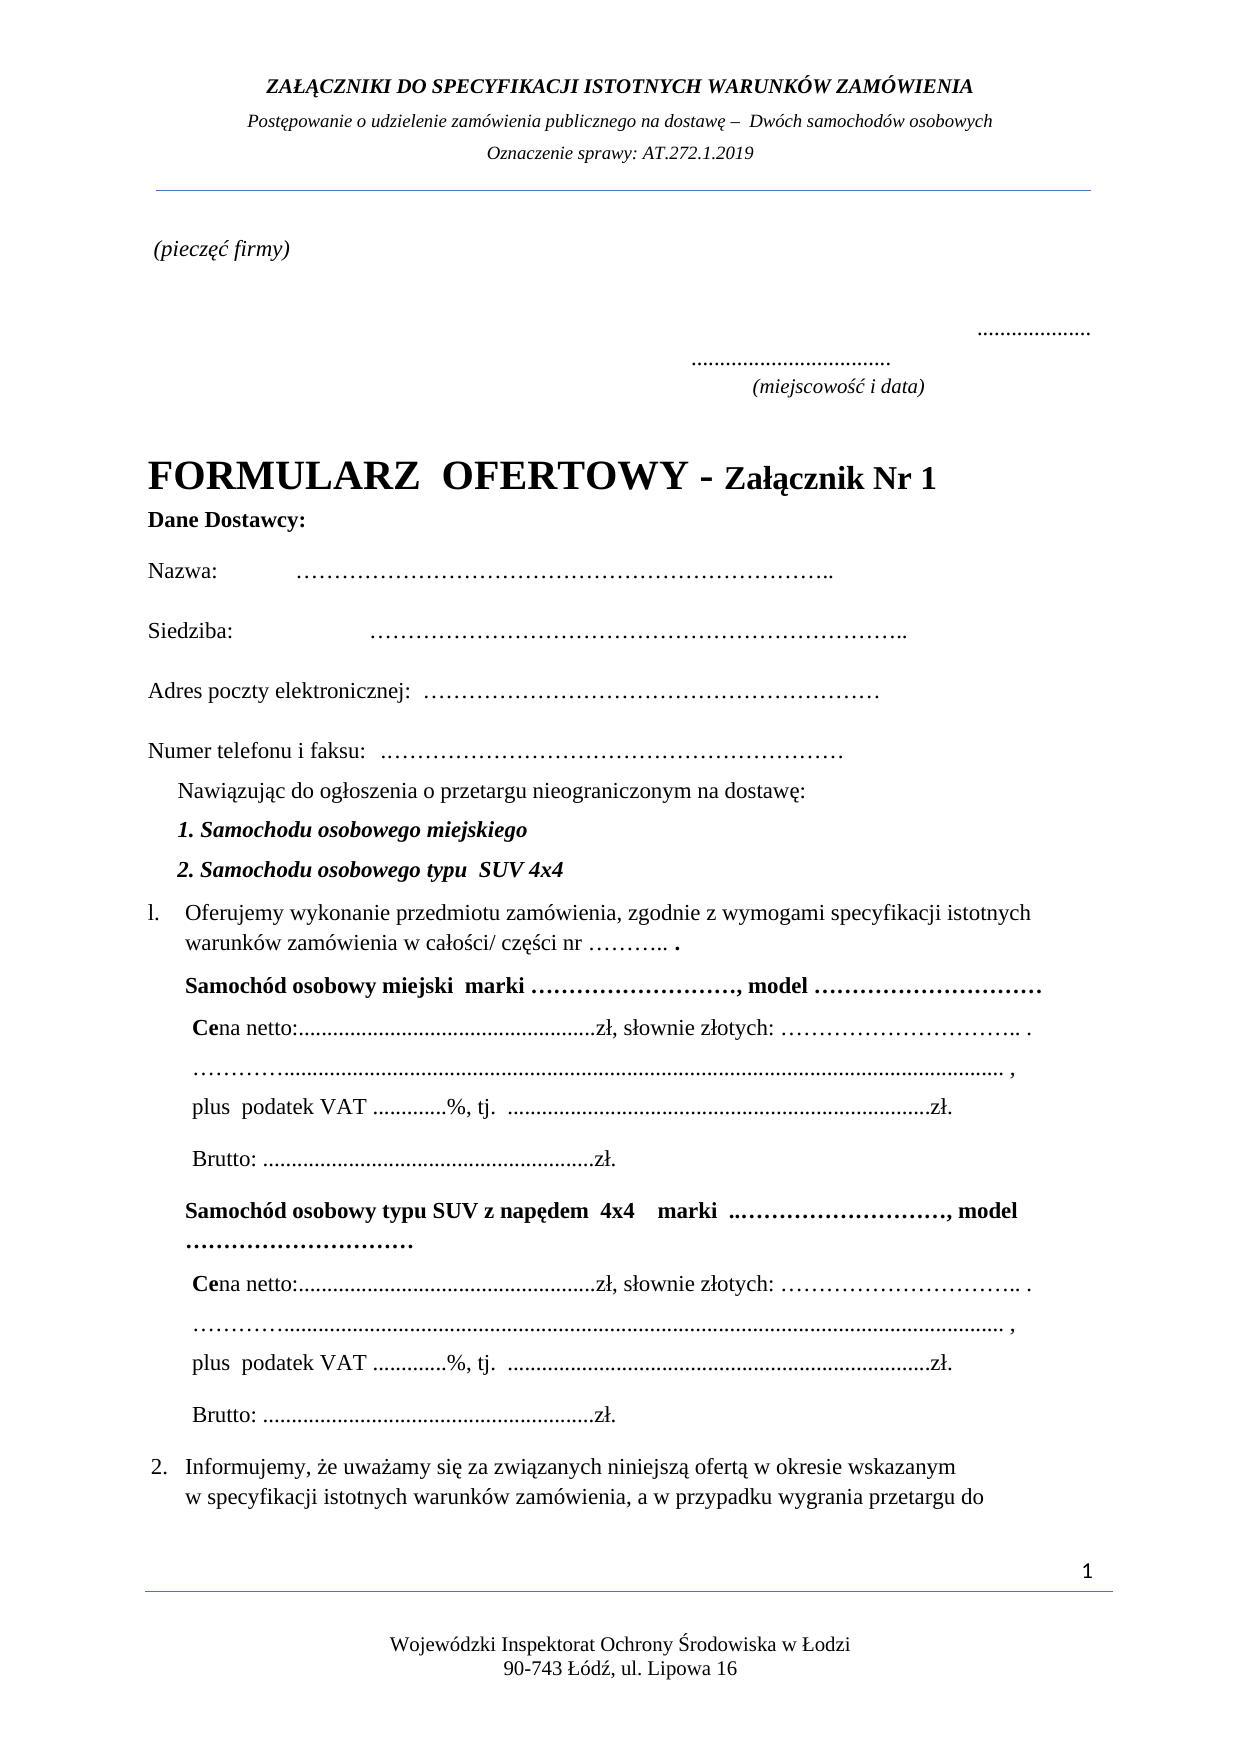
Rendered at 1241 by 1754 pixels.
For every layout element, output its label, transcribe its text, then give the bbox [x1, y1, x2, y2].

text Cena netto:....................................................zł, słownie złotych: ………………………….. .………….............................................................................................................................. , plus podatek VAT .............%, tj. ..........................................................................zł. [192, 1270, 1093, 1376]
text Cena netto:....................................................zł, słownie złotych: ………………………….. .………….............................................................................................................................. , plus podatek VAT .............%, tj. ..........................................................................zł. [192, 1014, 1093, 1120]
subtitle (pieczęć firmy) [148, 235, 1093, 261]
text Samochód osobowy miejski marki ………………………, model ………………………… [148, 972, 1093, 998]
text Dane Dostawcy: [148, 506, 1093, 532]
text Nawiązując do ogłoszenia o przetargu nieograniczonym na dostawę: 1. Samochodu osobowego miejskiego [177, 777, 1093, 843]
text Adres poczty elektronicznej: …………………………………………………… [148, 677, 1093, 704]
text ....................................................... [691, 314, 1093, 371]
text Nazwa: …………………………………………………………….. [148, 557, 1093, 583]
text (miejscowość i data) [148, 374, 1093, 398]
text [151, 1453, 1088, 1510]
text Numer telefonu i faksu: .…………………………………………………… [148, 738, 1093, 764]
subtitle FORMULARZ OFERTOWY - Załącznik Nr 1 [148, 451, 1093, 498]
text Samochód osobowy typu SUV z napędem 4x4 marki ..………………………, model ………………………… [148, 1197, 1093, 1254]
text l. Oferujemy wykonanie przedmiotu zamówienia, zgodnie z wymogami specyfikacji istotnych warunków zamówienia w całości/ części nr ……….. . [148, 899, 1093, 955]
text 2. Samochodu osobowego typu SUV 4x4 [177, 856, 1093, 882]
text Siedziba: …………………………………………………………….. [148, 617, 1093, 643]
text Brutto: ..........................................................zł. [155, 1145, 1093, 1172]
text Brutto: ..........................................................zł. [155, 1401, 1093, 1427]
